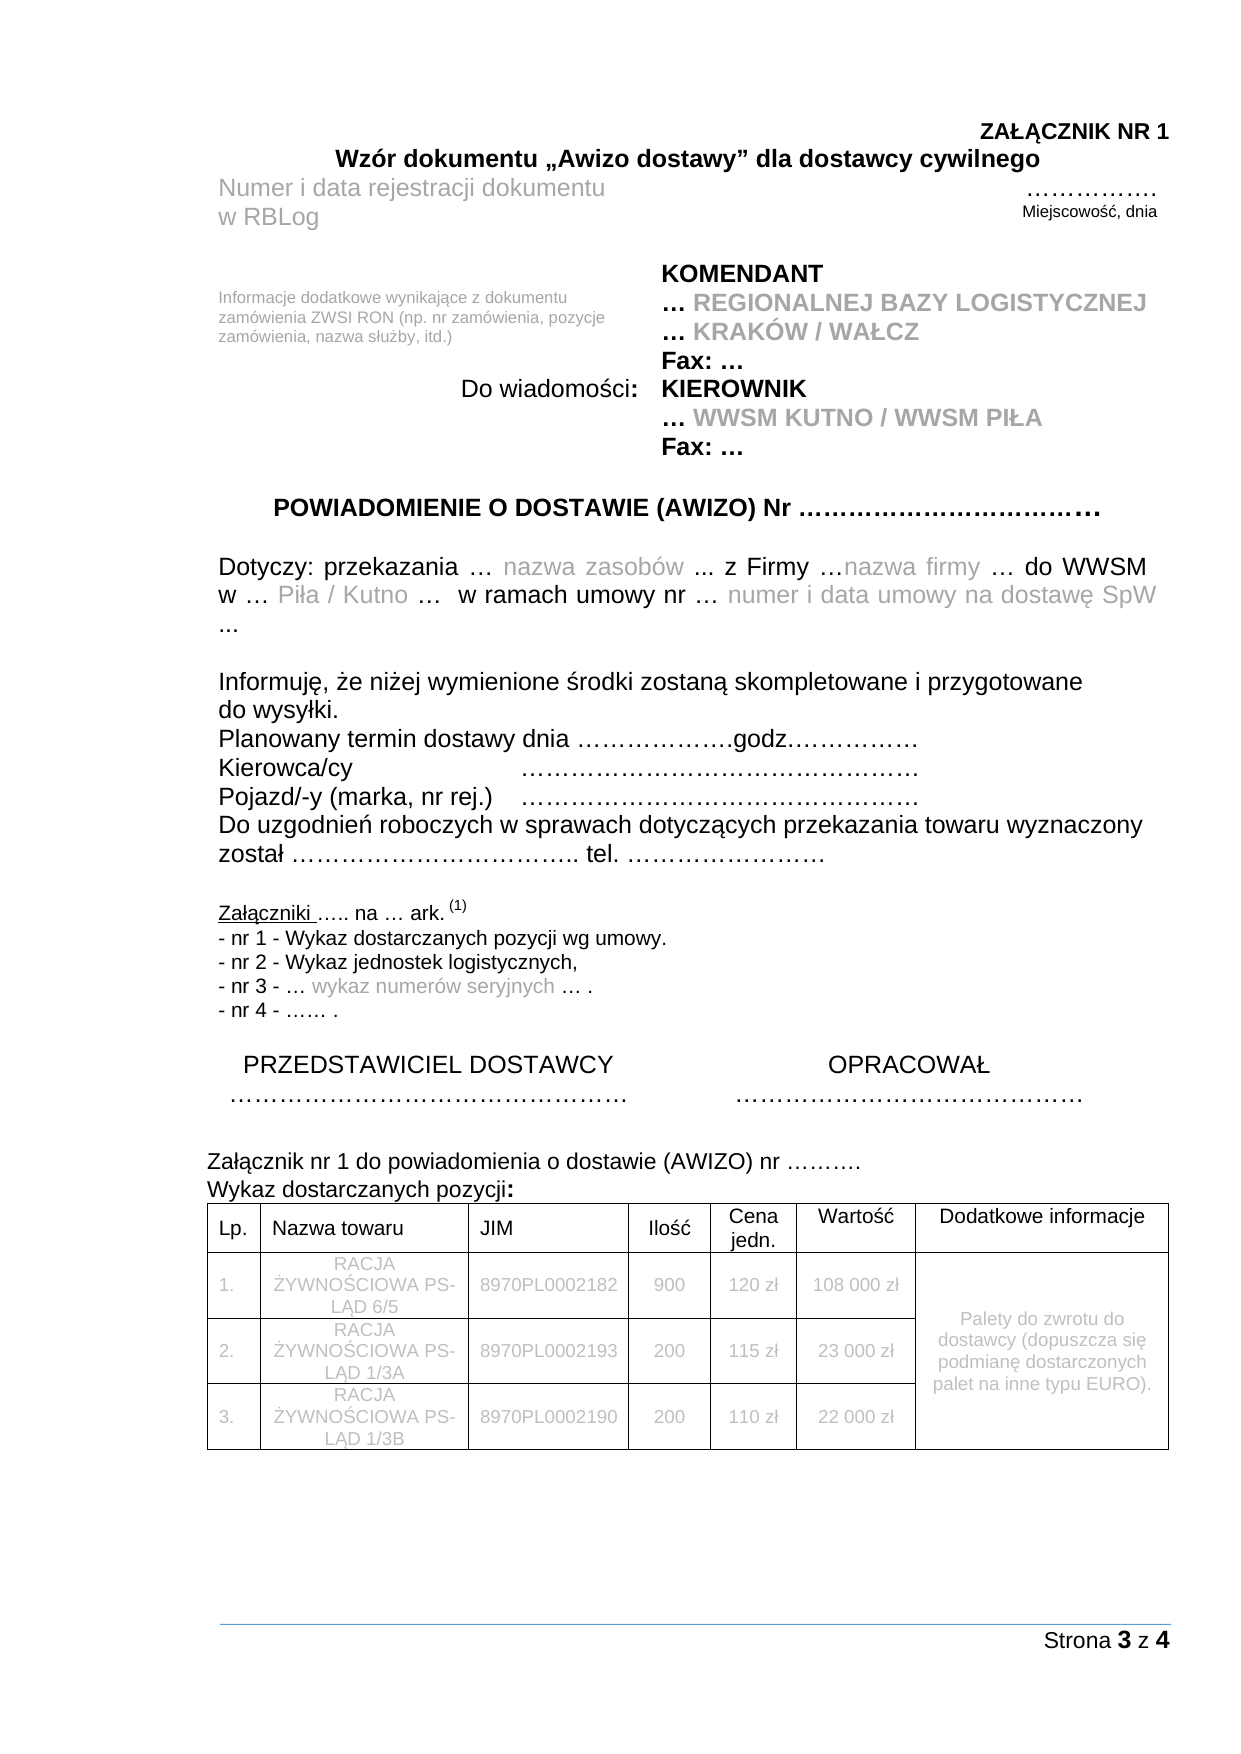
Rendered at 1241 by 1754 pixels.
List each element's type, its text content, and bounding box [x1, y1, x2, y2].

table_header Ilość [629, 1204, 710, 1252]
table_cell 22 000 zł [797, 1384, 915, 1449]
table_cell OPRACOWAŁ [650, 1050, 1168, 1079]
table_cell 8970PL0002193 [469, 1319, 628, 1383]
table_cell 900 [629, 1253, 710, 1317]
table_cell 120 zł [711, 1253, 796, 1317]
table_cell 115 zł [711, 1319, 796, 1383]
table_header ……………. Miejscowość, dnia [650, 173, 1168, 259]
table_cell 8970PL0002190 [469, 1384, 628, 1449]
table_header Numer i data rejestracji dokumentu w RBLog [207, 173, 650, 259]
table_cell 110 zł [711, 1384, 796, 1449]
table_header Wartość [797, 1204, 915, 1252]
table_cell 3. [208, 1384, 260, 1449]
table_header Dodatkowe informacje [916, 1204, 1168, 1252]
table_cell …………………………………… [650, 1079, 1168, 1119]
table_cell Dotyczy: przekazania … nazwa zasobów ... z Firmy …nazwa firmy … do WWSM w … Piła / Kutno … w ramach umowy nr … numer i data umowy na dostawę SpW ... Informuję, że niżej wymienione środki zostaną skompletowane i przygotowane do wysyłki. Planowany termin dostawy dnia ……………….godz.…………… Kierowca/cy ………………………………………… Pojazd/-y (marka, nr rej.) ………………………………………… Do uzgodnień roboczych w sprawach dotyczących przekazania towaru wyznaczony został …………………………….. tel. …………………… Załączniki ….. na … ark. (1) - nr 1 - Wykaz dostarczanych pozycji wg umowy. - nr 2 - Wykaz jednostek logistycznych, - nr 3 - … wykaz numerów seryjnych … . - nr 4 - …… . [207, 523, 1168, 1050]
table_cell RACJA ŻYWNOŚCIOWA PS-LĄD 1/3A [261, 1319, 468, 1383]
table_cell 1. [208, 1253, 260, 1317]
table_cell RACJA ŻYWNOŚCIOWA PS-LĄD 6/5 [261, 1253, 468, 1317]
table_header Nazwa towaru [261, 1204, 468, 1252]
table_cell 23 000 zł [797, 1319, 915, 1383]
table_cell 8970PL0002182 [469, 1253, 628, 1317]
table_cell RACJA ŻYWNOŚCIOWA PS-LĄD 1/3B [261, 1384, 468, 1449]
table_cell 200 [629, 1384, 710, 1449]
table_cell Informacje dodatkowe wynikające z dokumentu zamówienia ZWSI RON (np. nr zamówienia, pozycje zamówienia, nazwa służby, itd.) Do wiadomości: [207, 260, 650, 489]
table_cell 108 000 zł [797, 1253, 915, 1317]
text Załącznik nr 1 do powiadomienia o dostawie (AWIZO) nr ………. [207, 1148, 1169, 1174]
text Wzór dokumentu „Awizo dostawy” dla dostawcy cywilnego [207, 144, 1169, 173]
table_cell KOMENDANT … REGIONALNEJ BAZY LOGISTYCZNEJ … KRAKÓW / WAŁCZ Fax: … KIEROWNIK … WWSM KUTNO / WWSM PIŁA Fax: … [650, 260, 1168, 489]
table_cell POWIADOMIENIE O DOSTAWIE (AWIZO) Nr ……………………………… [207, 490, 1168, 523]
table_cell Palety do zwrotu do dostawcy (dopuszcza się podmianę dostarczonych palet na inne typu EURO). [916, 1253, 1168, 1449]
table_cell 200 [629, 1319, 710, 1383]
text Wykaz dostarczanych pozycji: [207, 1174, 1169, 1203]
table_header Lp. [208, 1204, 260, 1252]
table_cell 2. [208, 1319, 260, 1383]
table_cell ………………………………………… [207, 1079, 650, 1119]
table_cell PRZEDSTAWICIEL DOSTAWCY [207, 1050, 650, 1079]
table_header JIM [469, 1204, 628, 1252]
table_header Cena jedn. [711, 1204, 796, 1252]
text ZAŁĄCZNIK NR 1 [207, 118, 1169, 144]
